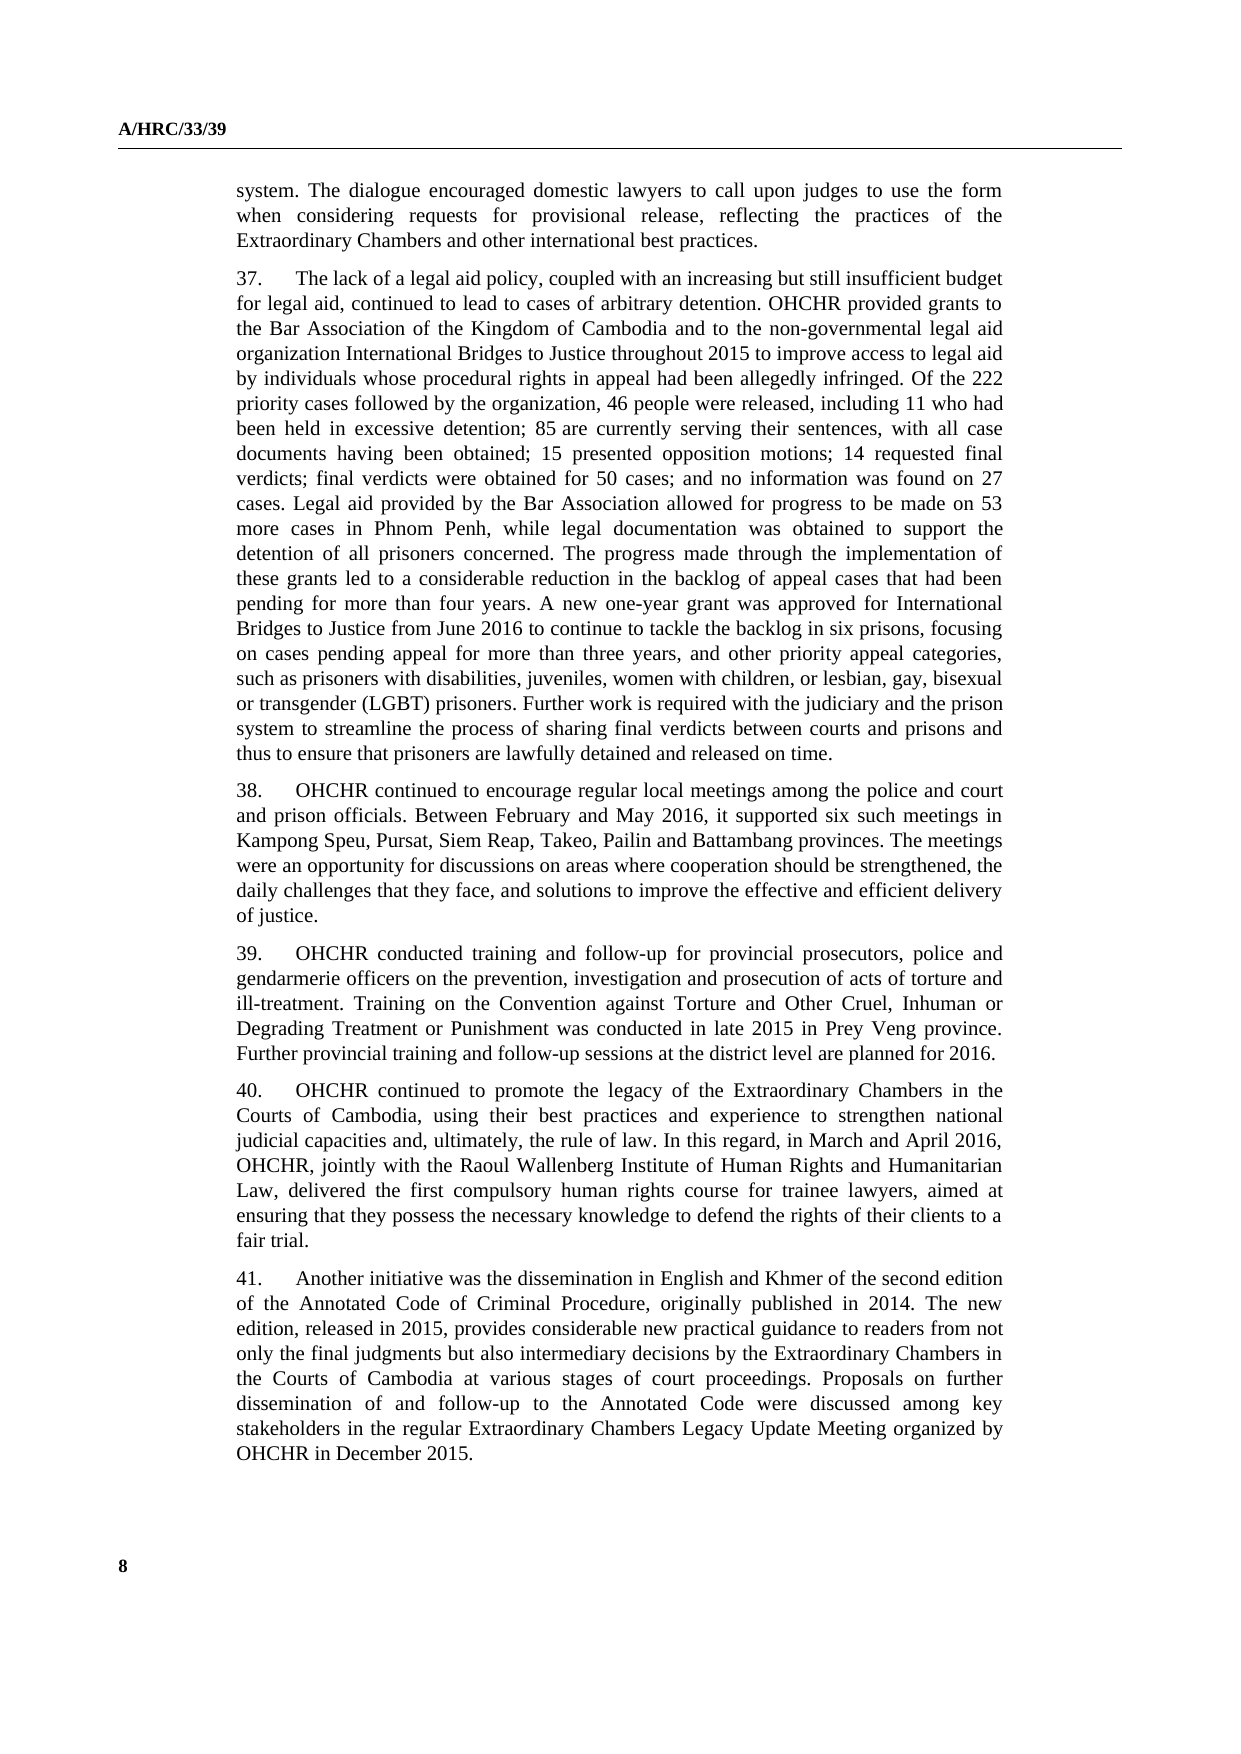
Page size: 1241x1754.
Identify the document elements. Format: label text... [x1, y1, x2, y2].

text 40. OHCHR continued to promote the legacy of the Extraordinary Chambers in the Courts of Cambodia, using their best practices and experience to strengthen national judicial capacities and, ultimately, the rule of law. In this regard, in March and April 2016, OHCHR, jointly with the Raoul Wallenberg Institute of Human Rights and Humanitarian Law, delivered the first compulsory human rights course for trainee lawyers, aimed at ensuring that they possess the necessary knowledge to defend the rights of their clients to a fair trial. [236, 1077, 1004, 1252]
text 39. OHCHR conducted training and follow-up for provincial prosecutors, police and gendarmerie officers on the prevention, investigation and prosecution of acts of torture and ill-treatment. Training on the Convention against Torture and Other Cruel, Inhuman or Degrading Treatment or Punishment was conducted in late 2015 in Prey Veng province. Further provincial training and follow-up sessions at the district level are planned for 2016. [236, 940, 1004, 1065]
text 38. OHCHR continued to encourage regular local meetings among the police and court and prison officials. Between February and May 2016, it supported six such meetings in Kampong Speu, Pursat, Siem Reap, Takeo, Pailin and Battambang provinces. The meetings were an opportunity for discussions on areas where cooperation should be strengthened, the daily challenges that they face, and solutions to improve the effective and efficient delivery of justice. [236, 777, 1004, 927]
text 37. The lack of a legal aid policy, coupled with an increasing but still insufficient budget for legal aid, continued to lead to cases of arbitrary detention. OHCHR provided grants to the Bar Association of the Kingdom of Cambodia and to the non-governmental legal aid organization International Bridges to Justice throughout 2015 to improve access to legal aid by individuals whose procedural rights in appeal had been allegedly infringed. Of the 222 priority cases followed by the organization, 46 people were released, including 11 who had been held in excessive detention; 85 are currently serving their sentences, with all case documents having been obtained; 15 presented opposition motions; 14 requested final verdicts; final verdicts were obtained for 50 cases; and no information was found on 27 cases. Legal aid provided by the Bar Association allowed for progress to be made on 53 more cases in Phnom Penh, while legal documentation was obtained to support the detention of all prisoners concerned. The progress made through the implementation of these grants led to a considerable reduction in the backlog of appeal cases that had been pending for more than four years. A new one-year grant was approved for International Bridges to Justice from June 2016 to continue to tackle the backlog in six prisons, focusing on cases pending appeal for more than three years, and other priority appeal categories, such as prisoners with disabilities, juveniles, women with children, or lesbian, gay, bisexual or transgender (LGBT) prisoners. Further work is required with the judiciary and the prison system to streamline the process of sharing final verdicts between courts and prisons and thus to ensure that prisoners are lawfully detained and released on time. [236, 265, 1004, 765]
text 41. Another initiative was the dissemination in English and Khmer of the second edition of the Annotated Code of Criminal Procedure, originally published in 2014. The new edition, released in 2015, provides considerable new practical guidance to readers from not only the final judgments but also intermediary decisions by the Extraordinary Chambers in the Courts of Cambodia at various stages of court proceedings. Proposals on further dissemination of and follow-up to the Annotated Code were discussed among key stakeholders in the regular Extraordinary Chambers Legacy Update Meeting organized by OHCHR in December 2015. [236, 1265, 1004, 1465]
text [236, 177, 1004, 252]
